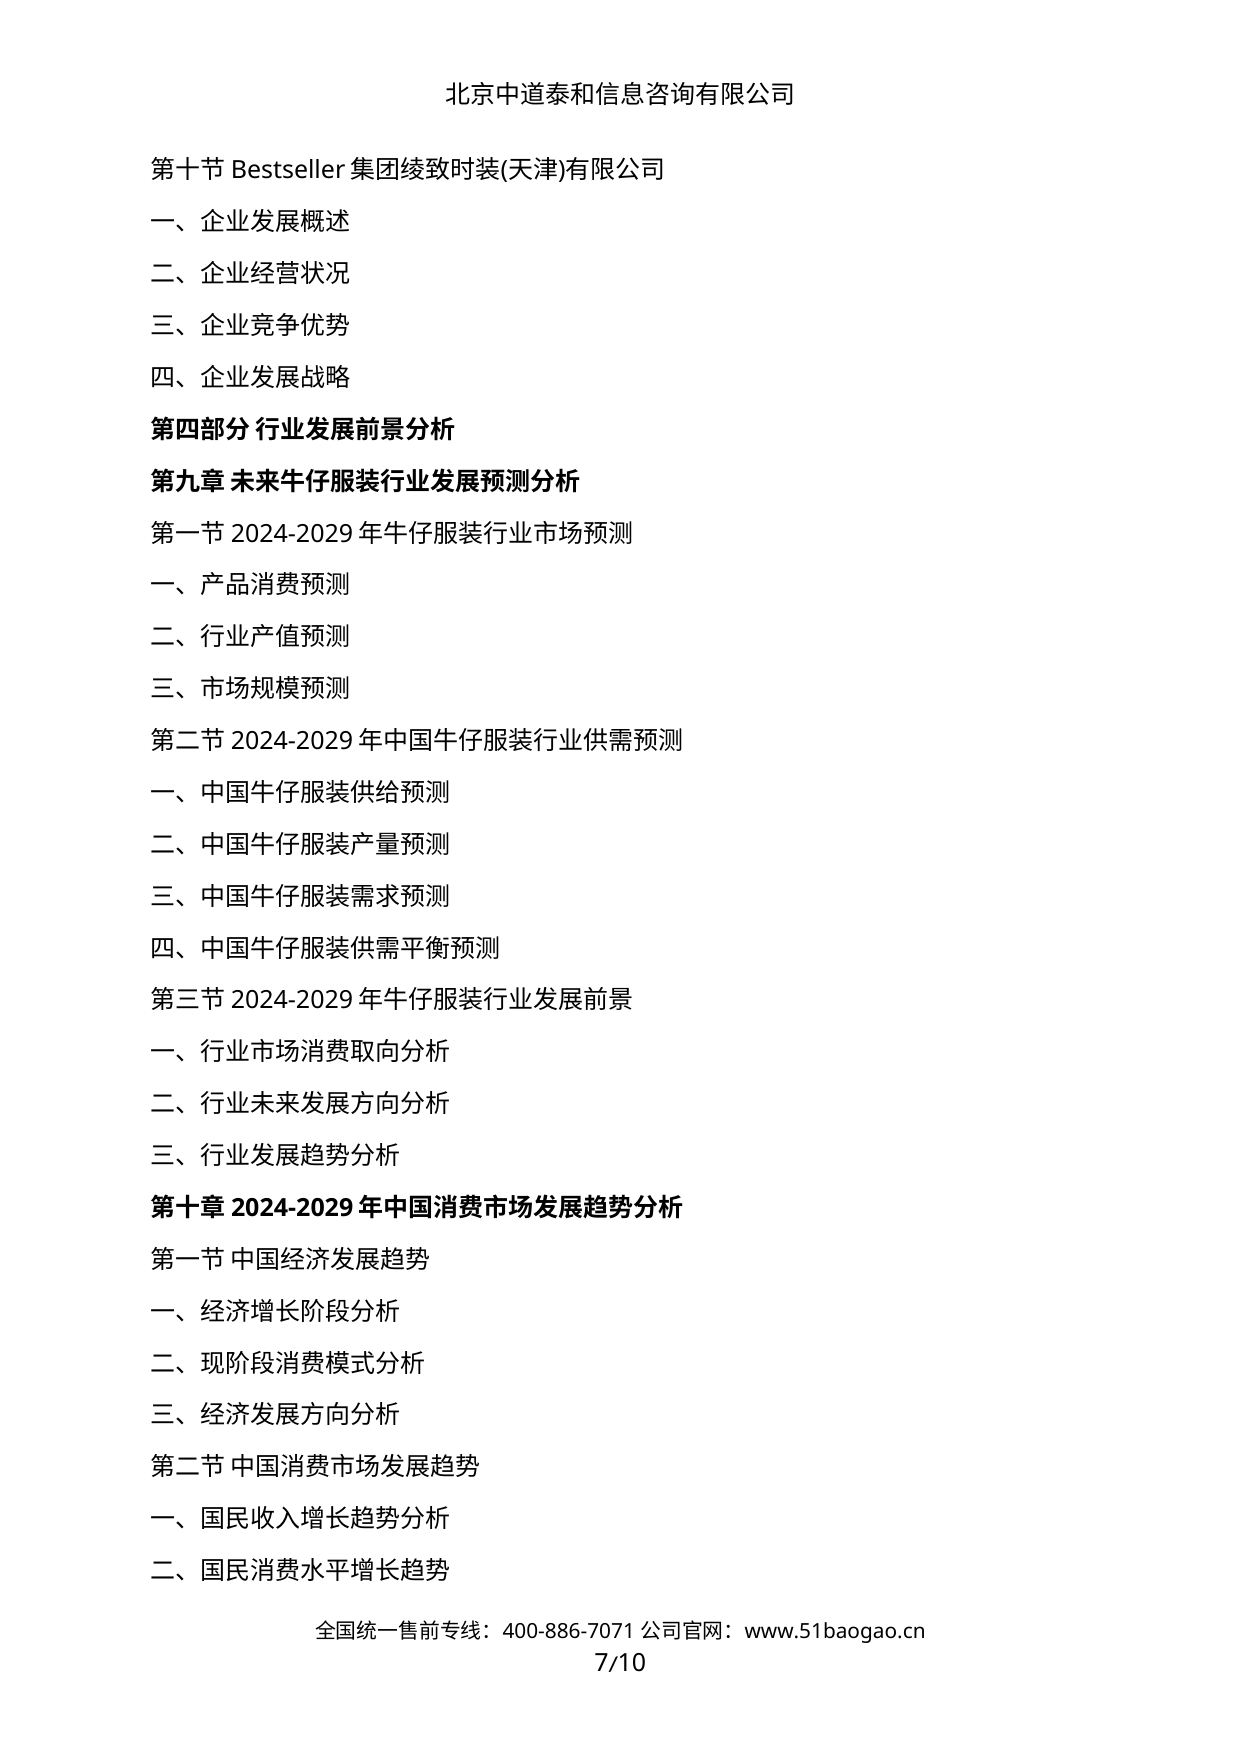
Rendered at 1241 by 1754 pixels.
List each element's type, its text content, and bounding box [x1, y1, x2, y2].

text 第二节 2024-2029年中国牛仔服装行业供需预测 [150, 721, 1090, 757]
text 二、国民消费水平增长趋势 [150, 1551, 1090, 1587]
text 四、中国牛仔服装供需平衡预测 [150, 928, 1090, 964]
text 三、经济发展方向分析 [150, 1395, 1090, 1431]
text 一、企业发展概述 [150, 202, 1090, 238]
text 二、现阶段消费模式分析 [150, 1343, 1090, 1379]
text 四、企业发展战略 [150, 357, 1090, 394]
text 第十章 2024-2029年中国消费市场发展趋势分析 [150, 1187, 1090, 1224]
text 三、市场规模预测 [150, 669, 1090, 705]
text 第一节 中国经济发展趋势 [150, 1239, 1090, 1276]
text 二、中国牛仔服装产量预测 [150, 824, 1090, 861]
text 二、行业未来发展方向分析 [150, 1084, 1090, 1120]
text 一、行业市场消费取向分析 [150, 1032, 1090, 1068]
text 第十节 Bestseller集团绫致时装(天津)有限公司 [150, 150, 1090, 186]
text 第三节 2024-2029年牛仔服装行业发展前景 [150, 980, 1090, 1016]
text 第九章 未来牛仔服装行业发展预测分析 [150, 461, 1090, 497]
text 二、行业产值预测 [150, 617, 1090, 653]
text 一、国民收入增长趋势分析 [150, 1499, 1090, 1535]
text 第二节 中国消费市场发展趋势 [150, 1447, 1090, 1483]
text 三、行业发展趋势分析 [150, 1136, 1090, 1172]
text 二、企业经营状况 [150, 254, 1090, 290]
text 一、产品消费预测 [150, 565, 1090, 601]
text 三、中国牛仔服装需求预测 [150, 876, 1090, 912]
text 一、中国牛仔服装供给预测 [150, 772, 1090, 809]
text 第一节 2024-2029年牛仔服装行业市场预测 [150, 513, 1090, 549]
text 三、企业竞争优势 [150, 306, 1090, 342]
text 第四部分 行业发展前景分析 [150, 409, 1090, 446]
text 一、经济增长阶段分析 [150, 1291, 1090, 1327]
